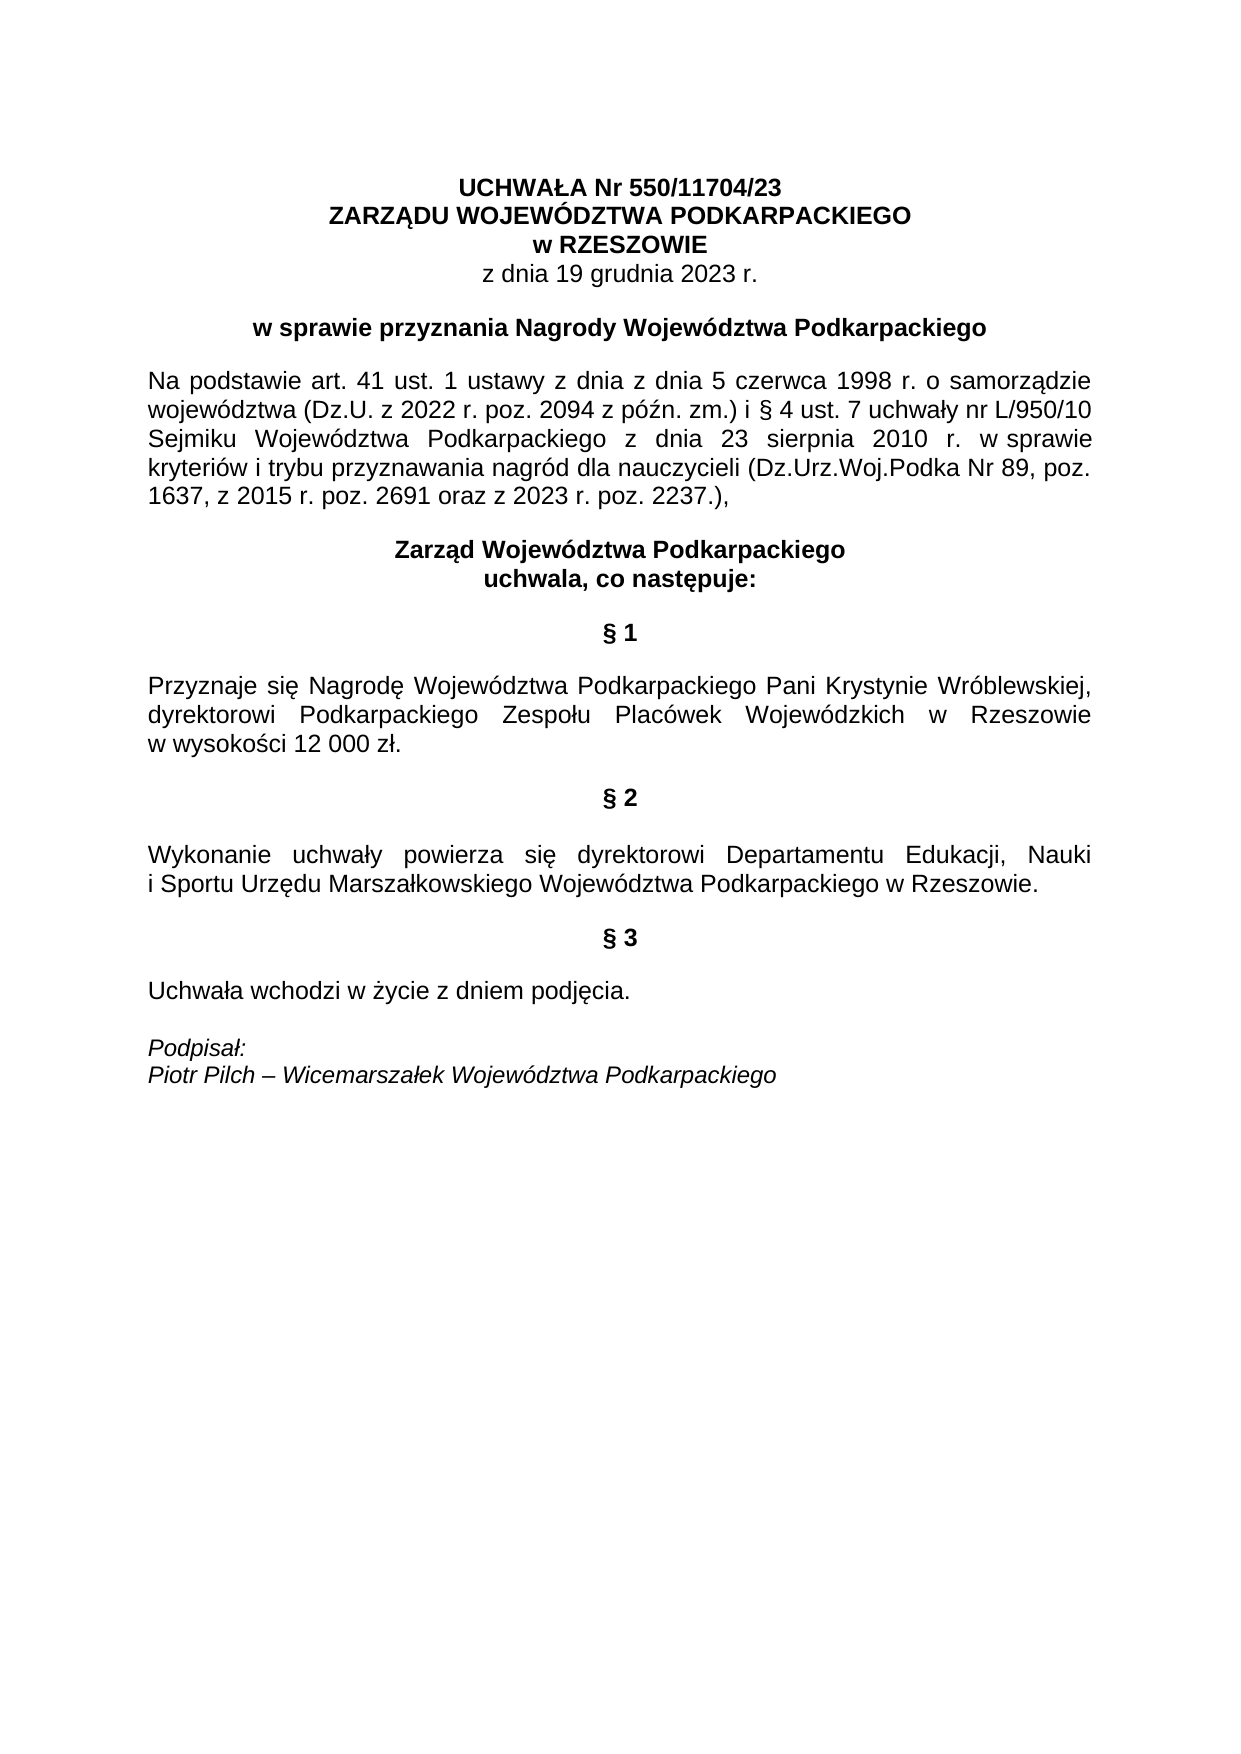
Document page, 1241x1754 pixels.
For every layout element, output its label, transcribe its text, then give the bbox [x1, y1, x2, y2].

text w sprawie przyznania Nagrody Województwa Podkarpackiego [148, 313, 1093, 341]
subtitle § 3 [148, 923, 1093, 951]
subtitle Zarząd Województwa Podkarpackiego uchwala, co następuje: [148, 535, 1093, 593]
text Wykonanie uchwały powierza się dyrektorowi Departamentu Edukacji, Nauki i Sportu Urzędu Marszałkowskiego Województwa Podkarpackiego w Rzeszowie. [148, 840, 1093, 898]
text Piotr Pilch – Wicemarszałek Województwa Podkarpackiego [148, 1061, 1093, 1089]
text Podpisał: [148, 1034, 1093, 1061]
text Uchwała wchodzi w życie z dniem podjęcia. [148, 976, 1093, 1005]
text Przyznaje się Nagrodę Województwa Podkarpackiego Pani Krystynie Wróblewskiej, dyrektorowi Podkarpackiego Zespołu Placówek Wojewódzkich w Rzeszowie w wysokości 12 000 zł. [148, 671, 1093, 758]
subtitle § 2 [148, 783, 1093, 811]
text Na podstawie art. 41 ust. 1 ustawy z dnia z dnia 5 czerwca 1998 r. o samorządzie województwa (Dz.U. z 2022 r. poz. 2094 z późn. zm.) i § 4 ust. 7 uchwały nr L/950/10 Sejmiku Województwa Podkarpackiego z dnia 23 sierpnia 2010 r. w sprawie kryteriów i trybu przyznawania nagród dla nauczycieli (Dz.Urz.Woj.Podka Nr 89, poz. 1637, z 2015 r. poz. 2691 oraz z 2023 r. poz. 2237.), [148, 366, 1093, 510]
subtitle § 1 [148, 618, 1093, 646]
text UCHWAŁA Nr 550/11704/23 ZARZĄDU WOJEWÓDZTWA PODKARPACKIEGO w RZESZOWIE z dnia 19 grudnia 2023 r. [148, 173, 1093, 288]
